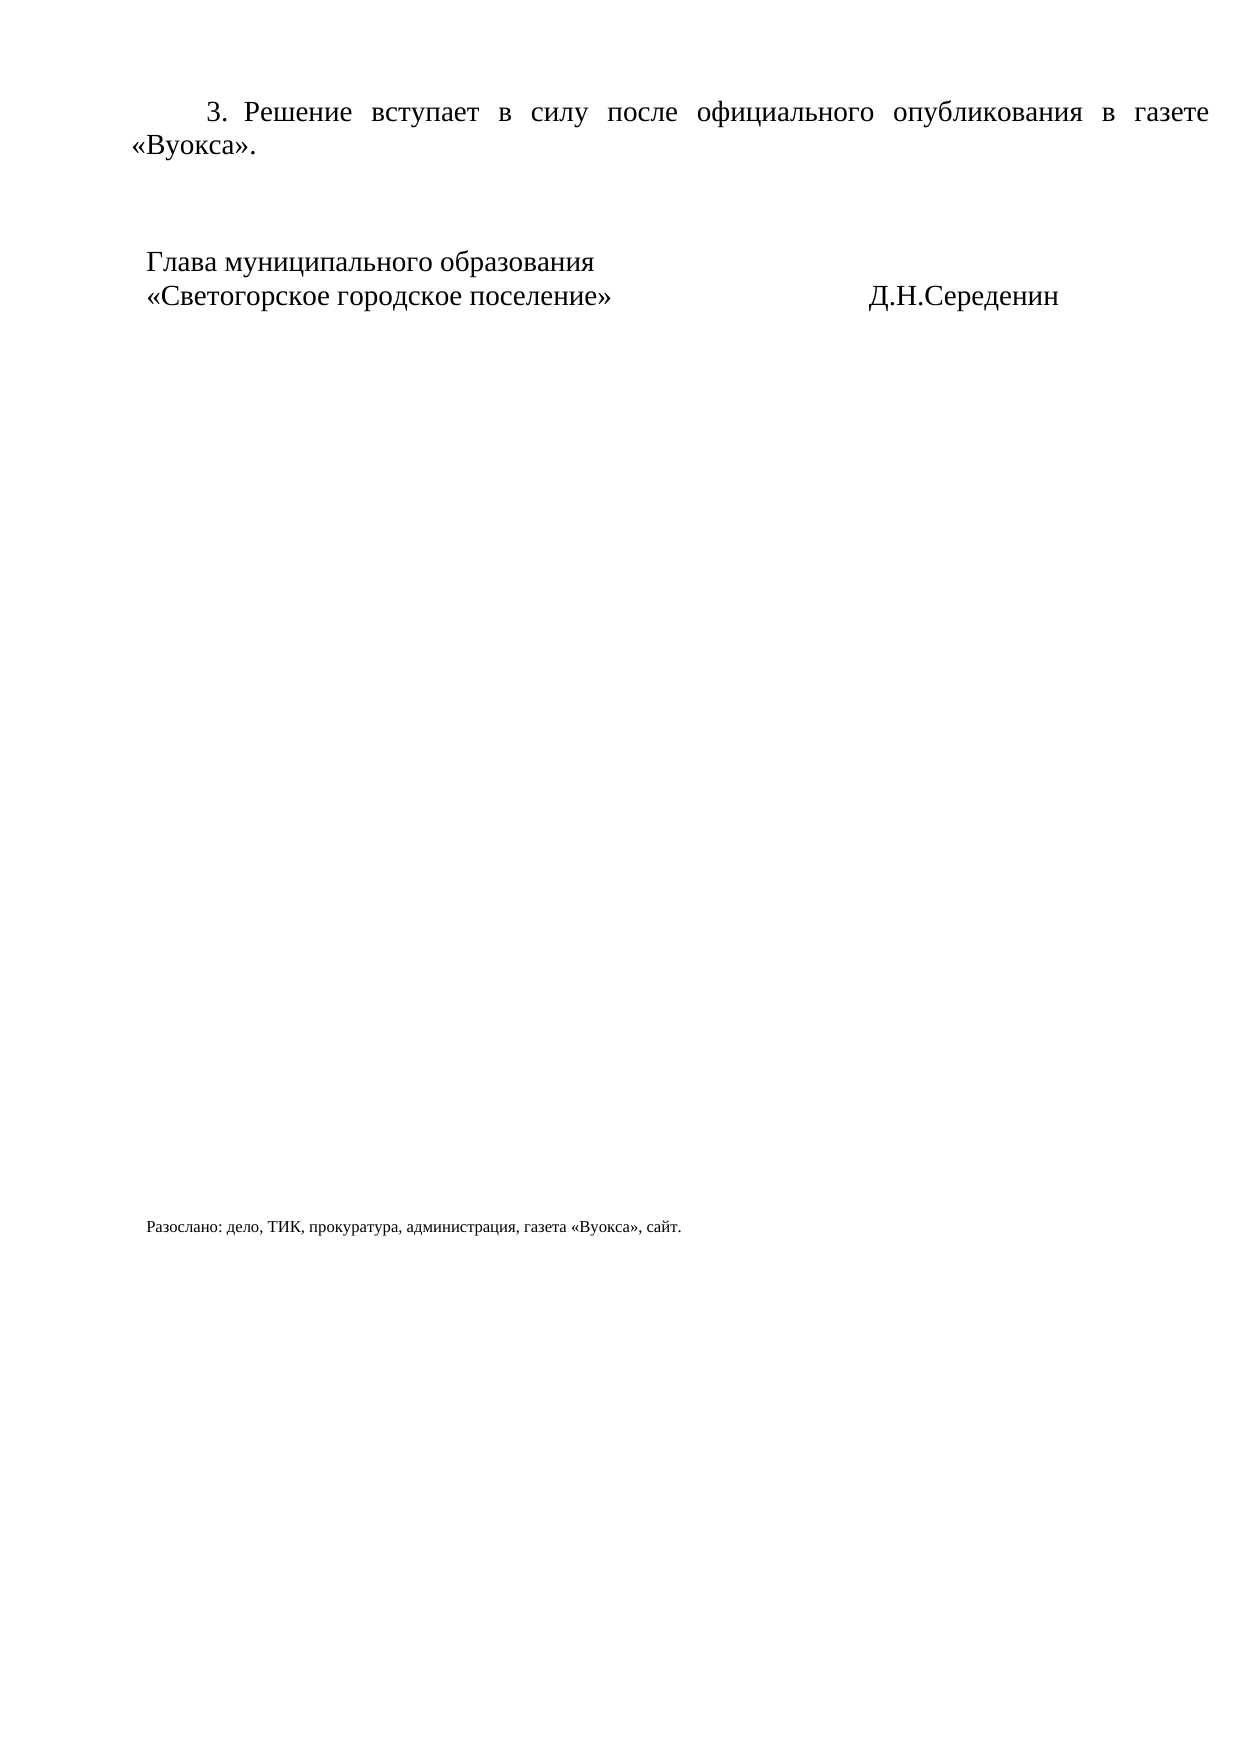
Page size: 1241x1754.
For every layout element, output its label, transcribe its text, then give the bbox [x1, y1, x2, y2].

list Решение вступает в силу после официального опубликования в газете «Вуокса». [131, 94, 1211, 161]
text «Светогорское городское поселение» Д.Н.Середенин [146, 278, 1230, 312]
text Разослано: дело, ТИК, прокуратура, администрация, газета «Вуокса», сайт. [146, 1217, 1230, 1236]
text Глава муниципального образования [146, 244, 1230, 278]
